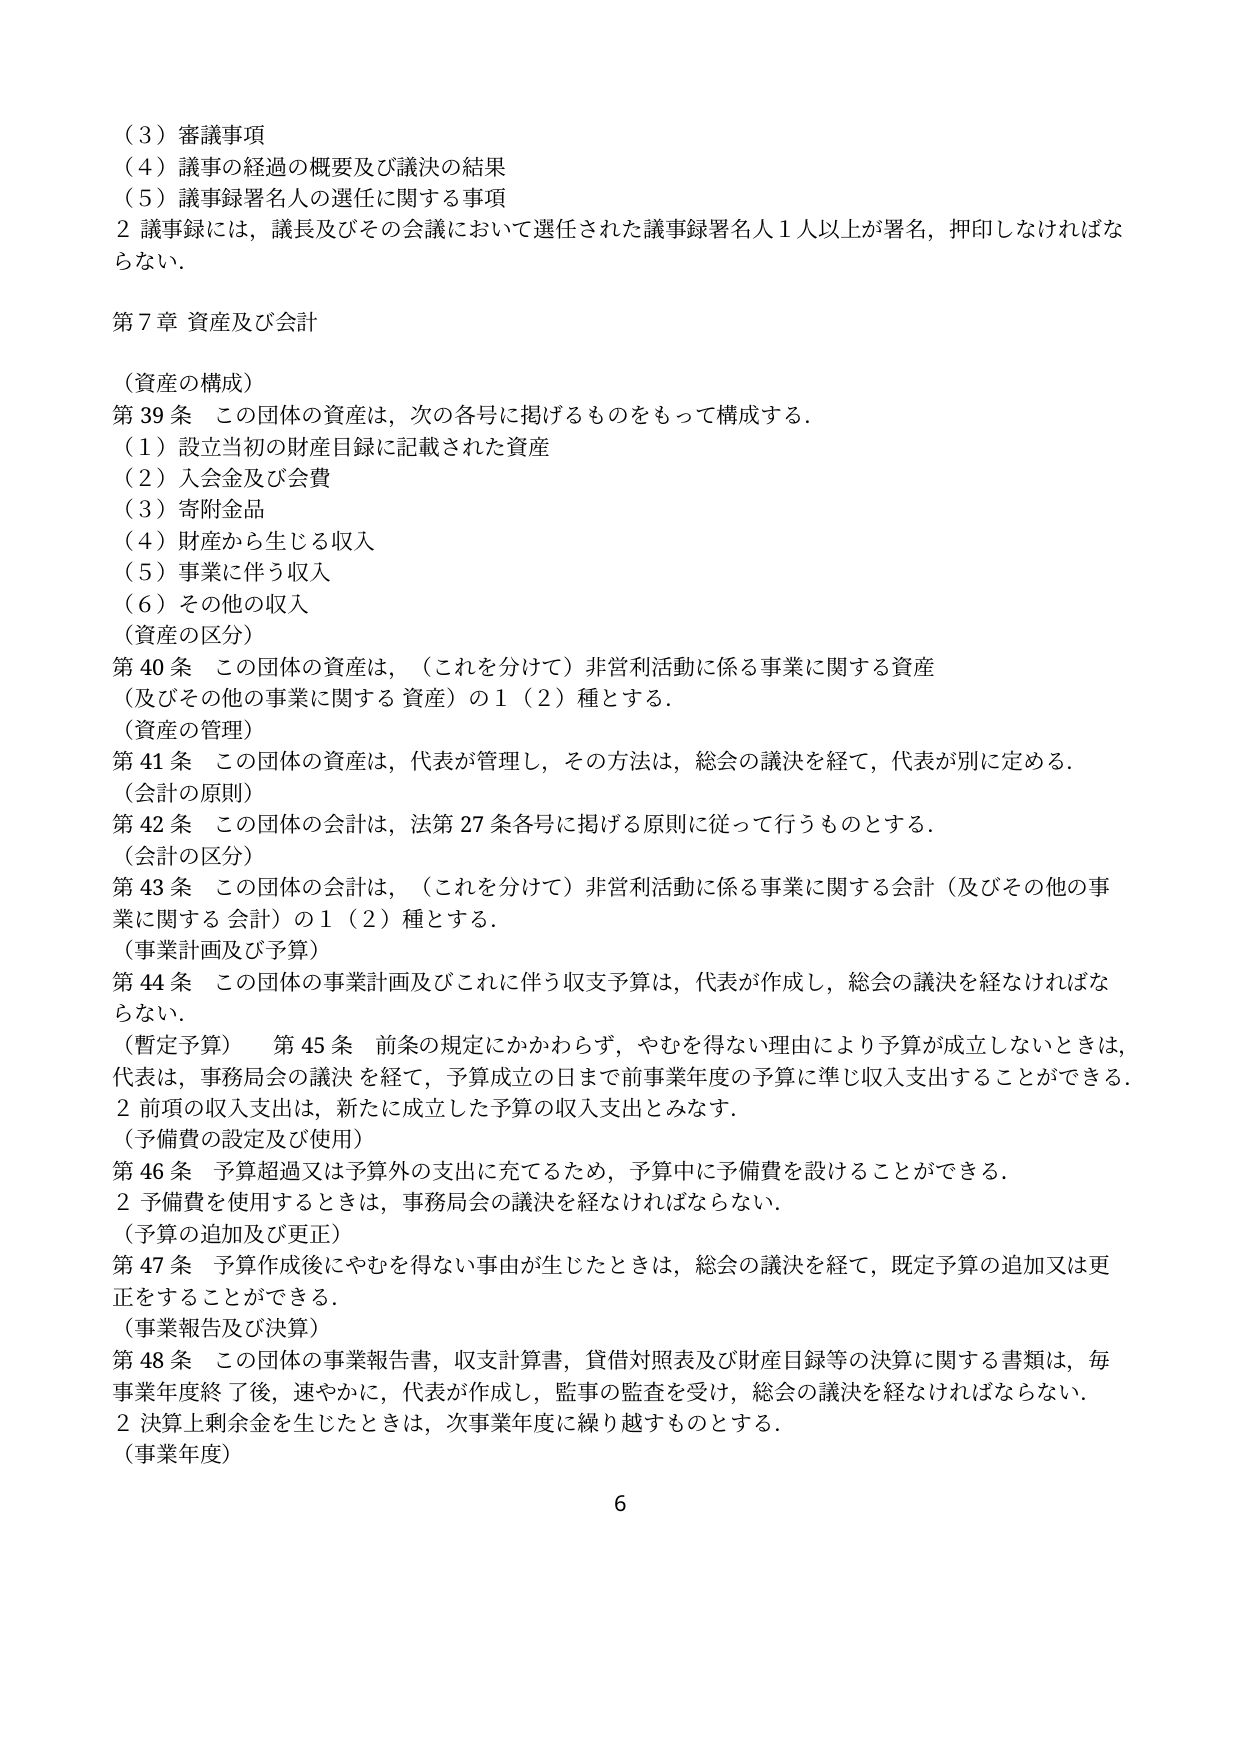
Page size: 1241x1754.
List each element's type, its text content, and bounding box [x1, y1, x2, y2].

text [112, 118, 1128, 150]
text （事業報告及び決算） [112, 1312, 1128, 1343]
text ２ 決算上剰余金を生じたときは，次事業年度に繰り越すものとする． [112, 1406, 1128, 1438]
text （暫定予算） 第 45 条 前条の規定にかかわらず，やむを得ない理由により予算が成立しないときは，代表は，事務局会の議決 を経て，予算成立の日まで前事業年度の予算に準じ収入支出することができる． [112, 1028, 1128, 1091]
text （会計の原則） [112, 776, 1128, 807]
text 第 46 条 予算超過又は予算外の支出に充てるため，予算中に予備費を設けることができる. [112, 1154, 1128, 1186]
text （１）設立当初の財産目録に記載された資産 [112, 430, 1128, 461]
text 第 41 条 この団体の資産は，代表が管理し，その方法は，総会の議決を経て，代表が別に定める． [112, 744, 1128, 776]
text （資産の区分） [112, 618, 1128, 650]
text （事業計画及び予算） [112, 934, 1128, 965]
text （予算の追加及び更正） [112, 1217, 1128, 1248]
text （６）その他の収入 [112, 587, 1128, 618]
text 第 47 条 予算作成後にやむを得ない事由が生じたときは，総会の議決を経て，既定予算の追加又は更正をすることができる． [112, 1248, 1128, 1312]
text （２）入会金及び会費 [112, 461, 1128, 493]
text （４）議事の経過の概要及び議決の結果 [112, 150, 1128, 181]
text 第 44 条 この団体の事業計画及びこれに伴う収支予算は，代表が作成し，総会の議決を経なければならない． [112, 965, 1128, 1028]
text （５）議事録署名人の選任に関する事項 [112, 181, 1128, 213]
subtitle 第７章 資産及び会計 [112, 305, 1128, 337]
text 第 48 条 この団体の事業報告書，収支計算書，貸借対照表及び財産目録等の決算に関する書類は，毎事業年度終 了後，速やかに，代表が作成し，監事の監査を受け，総会の議決を経なければならない． [112, 1343, 1128, 1406]
text （４）財産から生じる収入 [112, 524, 1128, 556]
text （予備費の設定及び使用） [112, 1123, 1128, 1154]
text ２ 前項の収入支出は，新たに成立した予算の収入支出とみなす． [112, 1091, 1128, 1123]
text （資産の管理） [112, 713, 1128, 744]
text ２ 議事録には，議長及びその会議において選任された議事録署名人１人以上が署名，押印しなければならない． [112, 213, 1128, 276]
text 第 43 条 この団体の会計は，（これを分けて）非営利活動に係る事業に関する会計（及びその他の事業に関する 会計）の１（２）種とする． [112, 871, 1128, 934]
text （資産の構成） [112, 367, 1128, 398]
text ２ 予備費を使用するときは，事務局会の議決を経なければならない． [112, 1186, 1128, 1217]
text （３）寄附金品 [112, 493, 1128, 524]
text 第 42 条 この団体の会計は，法第 27 条各号に掲げる原則に従って行うものとする． （会計の区分） [112, 807, 1128, 871]
text （及びその他の事業に関する 資産）の１（２）種とする． [112, 681, 1128, 713]
text 第 39 条 この団体の資産は，次の各号に掲げるものをもって構成する． [112, 398, 1128, 430]
text （５）事業に伴う収入 [112, 556, 1128, 587]
text （事業年度） [112, 1438, 1128, 1469]
text 第 40 条 この団体の資産は，（これを分けて）非営利活動に係る事業に関する資産 [112, 650, 1128, 681]
